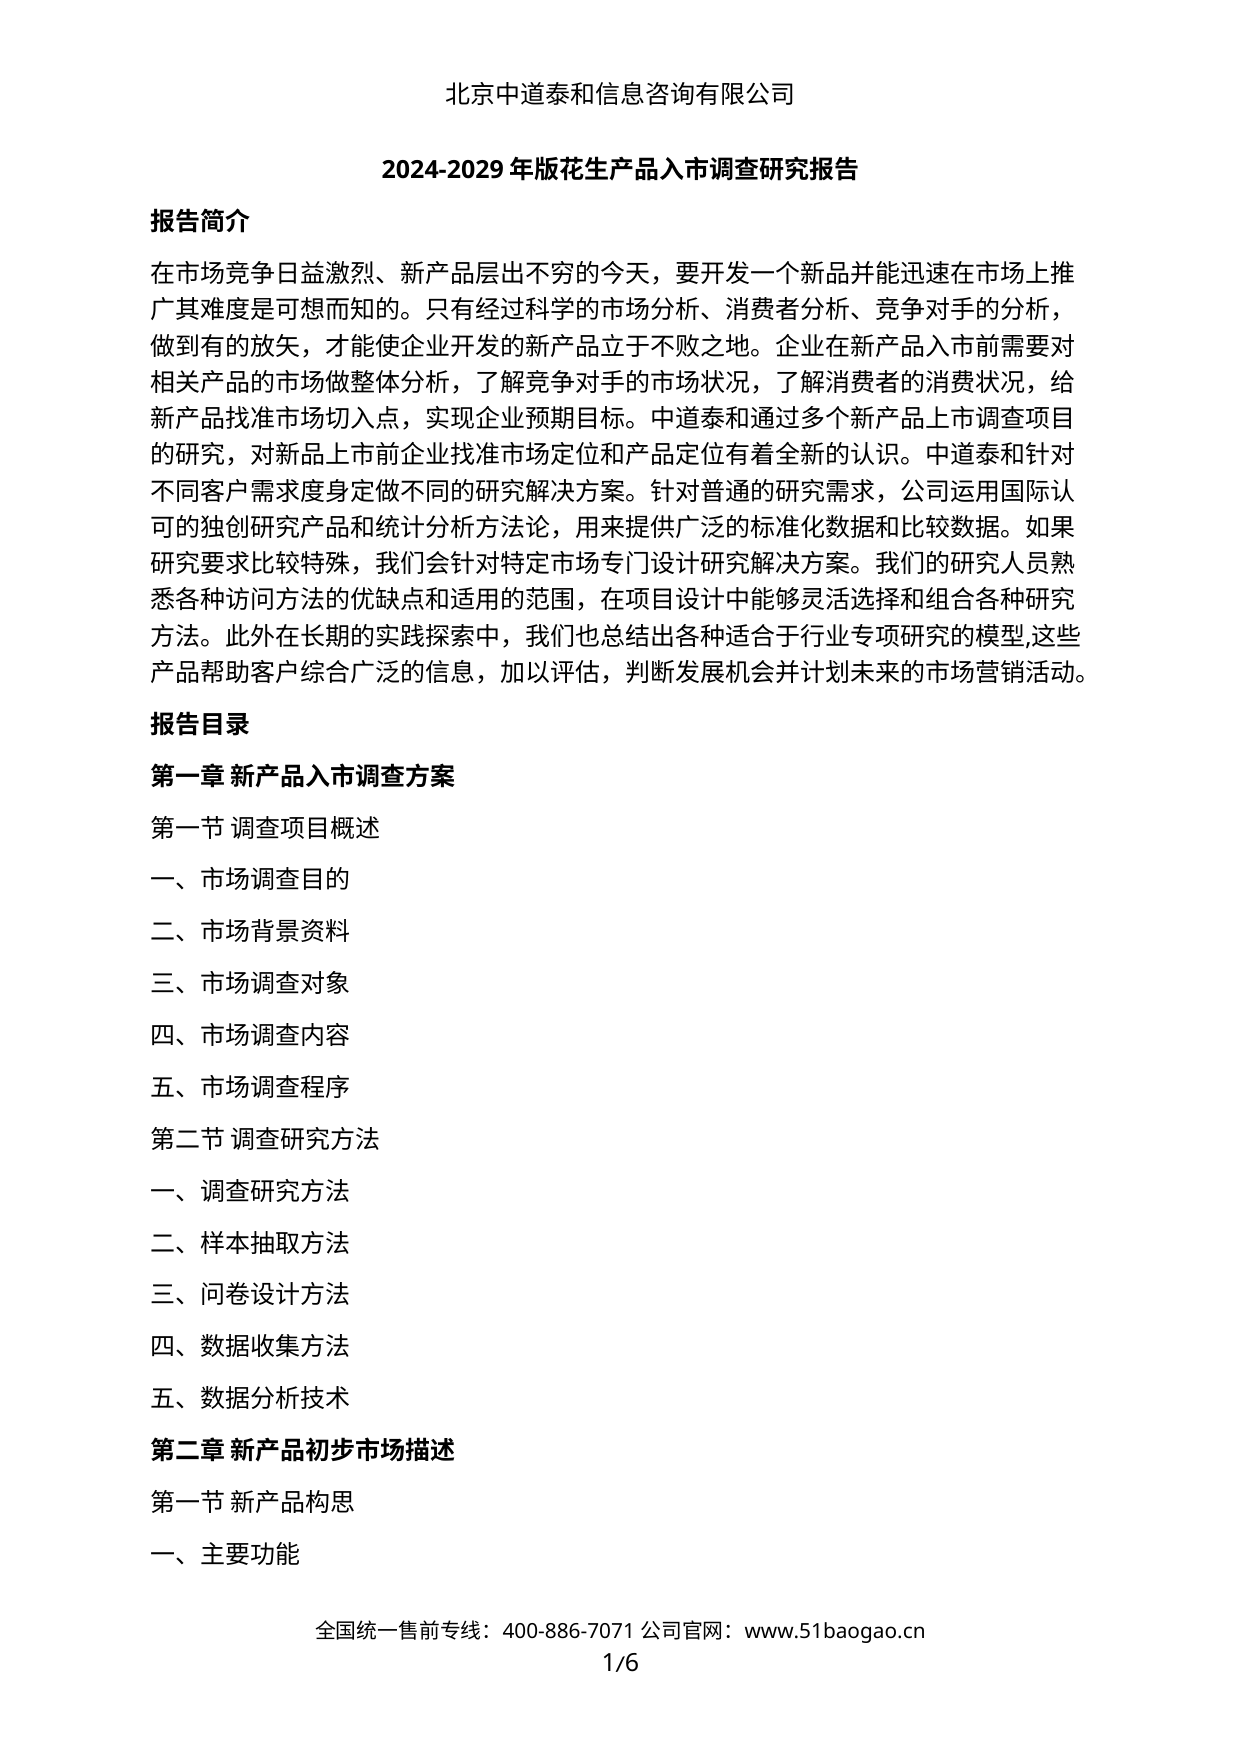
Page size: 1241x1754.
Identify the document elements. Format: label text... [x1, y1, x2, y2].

text 2024-2029年版花生产品入市调查研究报告 [150, 150, 1090, 186]
text 报告目录 [150, 704, 1090, 741]
text 五、市场调查程序 [150, 1067, 1090, 1104]
text 第二章 新产品初步市场描述 [150, 1431, 1090, 1467]
text 四、数据收集方法 [150, 1327, 1090, 1363]
text 二、市场背景资料 [150, 912, 1090, 948]
text 一、主要功能 [150, 1534, 1090, 1571]
text 二、样本抽取方法 [150, 1223, 1090, 1259]
text 在市场竞争日益激烈、新产品层出不穷的今天，要开发一个新品并能迅速在市场上推广其难度是可想而知的。只有经过科学的市场分析、消费者分析、竞争对手的分析，做到有的放矢，才能使企业开发的新产品立于不败之地。企业在新产品入市前需要对相关产品的市场做整体分析，了解竞争对手的市场状况，了解消费者的消费状况，给新产品找准市场切入点，实现企业预期目标。中道泰和通过多个新产品上市调查项目的研究，对新品上市前企业找准市场定位和产品定位有着全新的认识。中道泰和针对不同客户需求度身定做不同的研究解决方案。针对普通的研究需求，公司运用国际认可的独创研究产品和统计分析方法论，用来提供广泛的标准化数据和比较数据。如果研究要求比较特殊，我们会针对特定市场专门设计研究解决方案。我们的研究人员熟悉各种访问方法的优缺点和适用的范围，在项目设计中能够灵活选择和组合各种研究方法。此外在长期的实践探索中，我们也总结出各种适合于行业专项研究的模型,这些产品帮助客户综合广泛的信息，加以评估，判断发展机会并计划未来的市场营销活动。 [150, 254, 1090, 689]
text 四、市场调查内容 [150, 1016, 1090, 1052]
text 一、市场调查目的 [150, 860, 1090, 896]
text 五、数据分析技术 [150, 1379, 1090, 1415]
text 一、调查研究方法 [150, 1171, 1090, 1207]
text 三、市场调查对象 [150, 964, 1090, 1000]
text 第二节 调查研究方法 [150, 1119, 1090, 1156]
text 第一章 新产品入市调查方案 [150, 756, 1090, 792]
text 报告简介 [150, 202, 1090, 238]
text 三、问卷设计方法 [150, 1275, 1090, 1311]
text 第一节 调查项目概述 [150, 808, 1090, 844]
text 第一节 新产品构思 [150, 1482, 1090, 1519]
